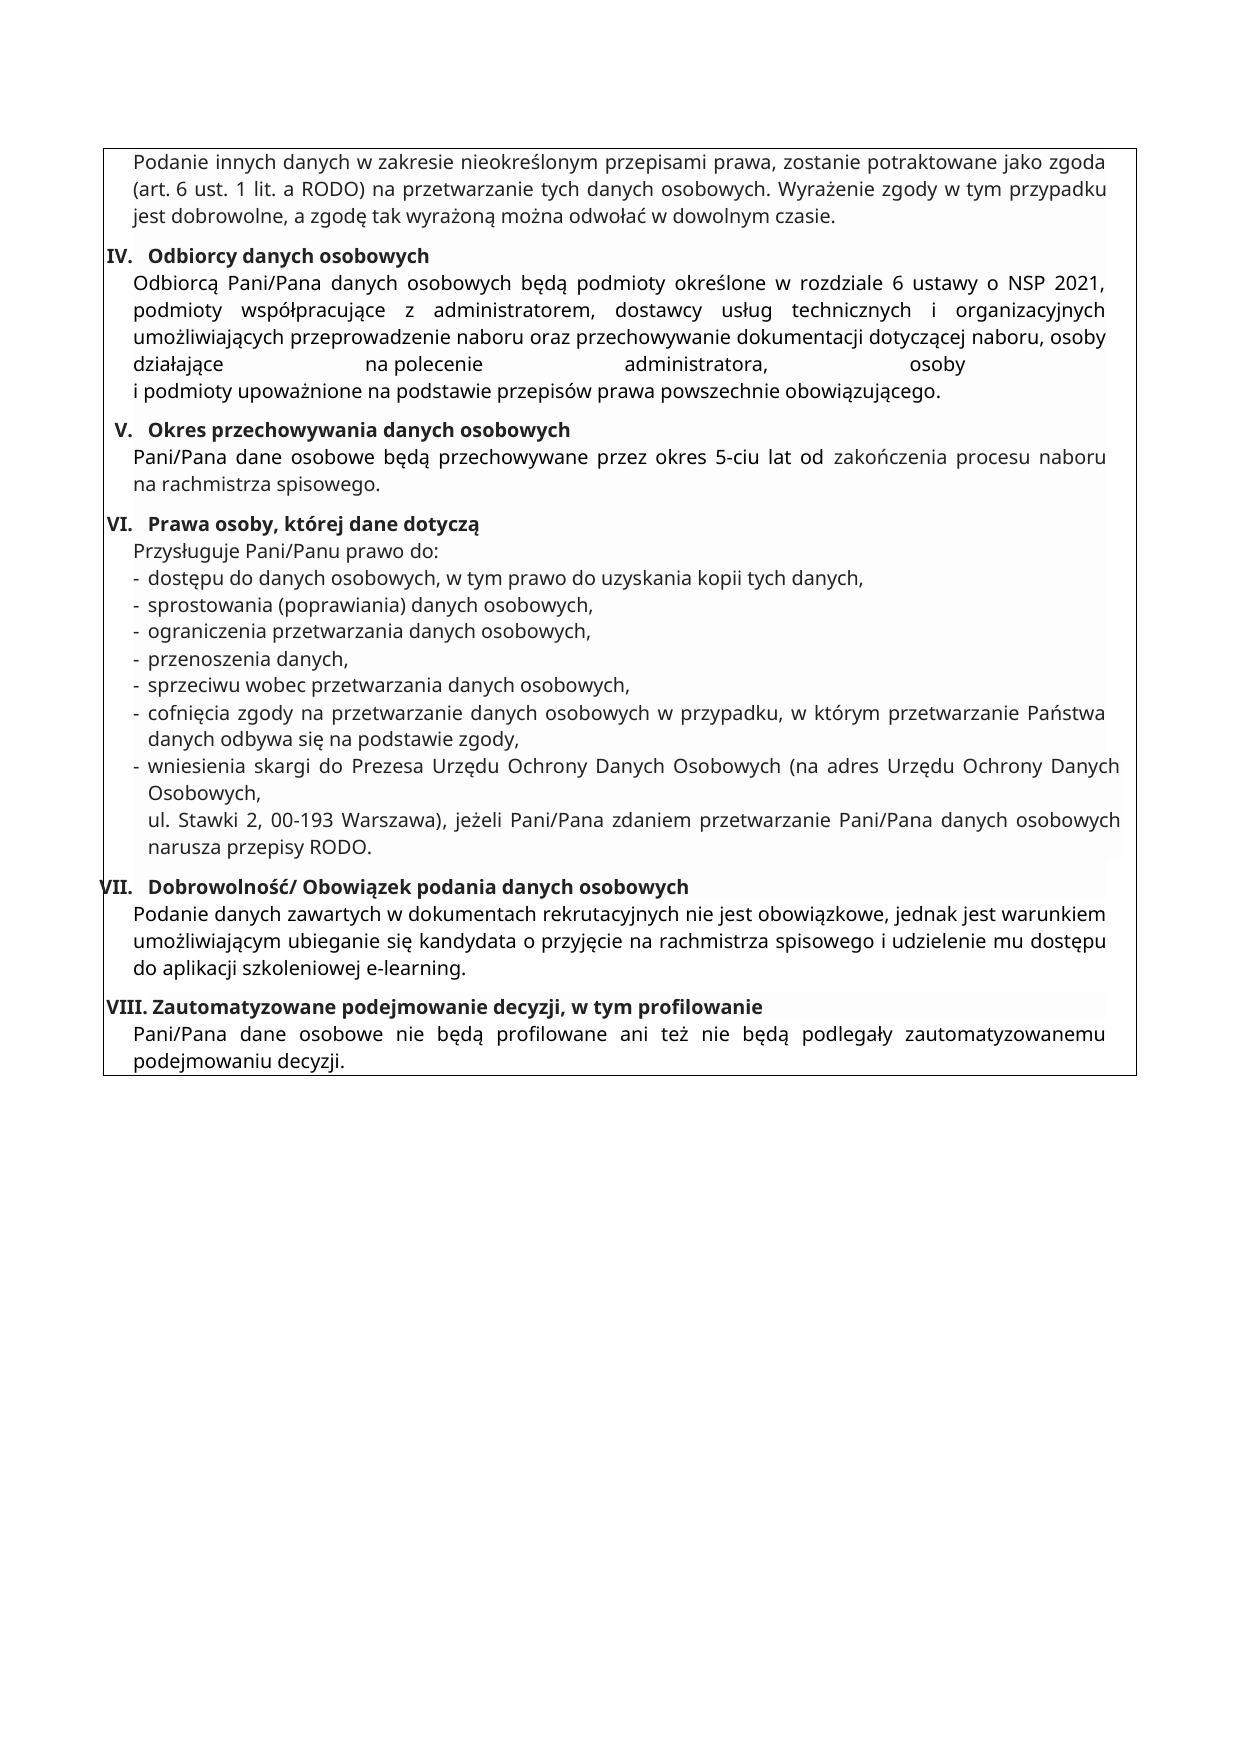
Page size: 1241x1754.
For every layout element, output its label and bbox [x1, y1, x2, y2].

table_header [104, 149, 1136, 1074]
